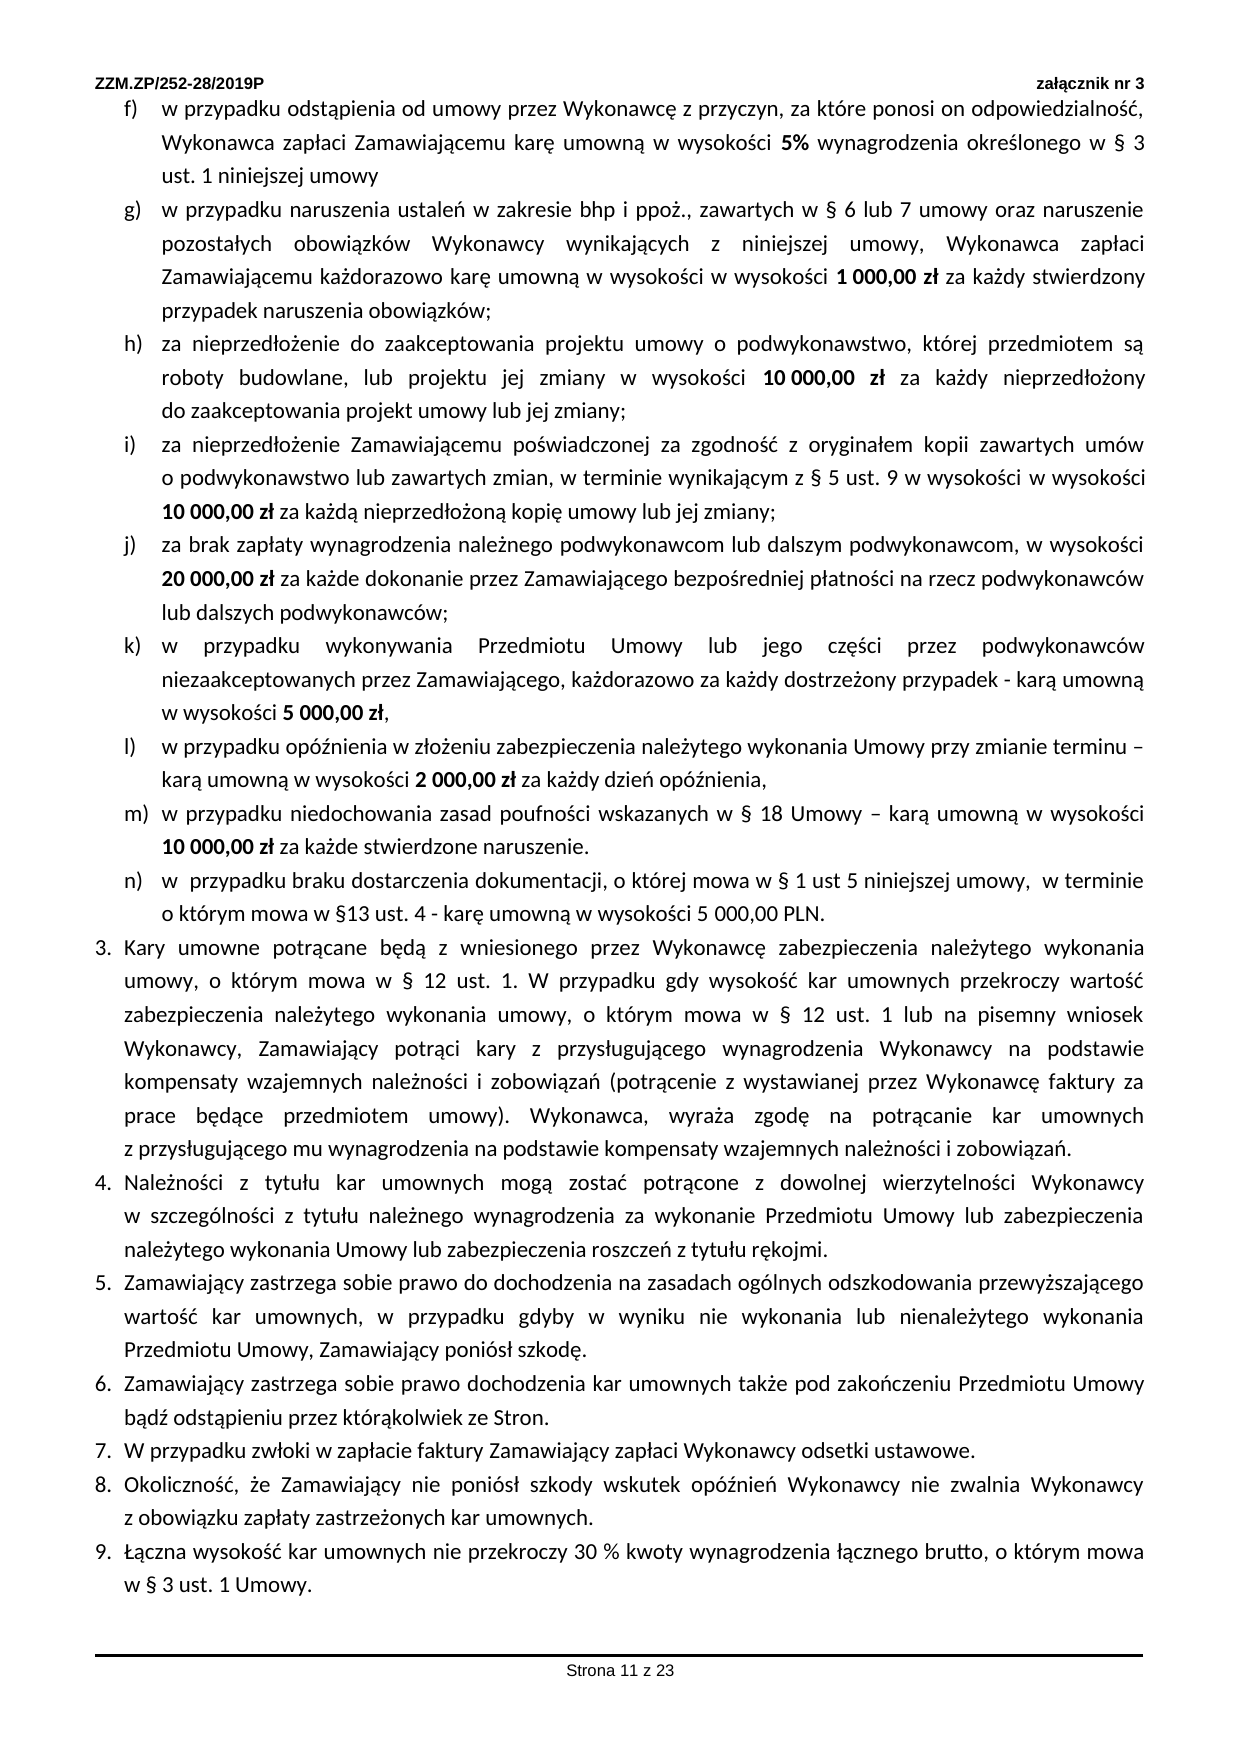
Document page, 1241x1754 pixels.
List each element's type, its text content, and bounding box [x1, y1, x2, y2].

list Należności z tytułu kar umownych mogą zostać potrącone z dowolnej wierzytelności Wykonawcy w szczególności z tytułu należnego wynagrodzenia za wykonanie Przedmiotu Umowy lub zabezpieczenia należytego wykonania Umowy lub zabezpieczenia roszczeń z tytułu rękojmi. [94, 1168, 1146, 1263]
list za nieprzedłożenie do zaakceptowania projektu umowy o podwykonawstwo, której przedmiotem są roboty budowlane, lub projektu jej zmiany w wysokości 10 000,00 zł za każdy nieprzedłożony do zaakceptowania projekt umowy lub jej zmiany; [124, 329, 1146, 424]
list w przypadku niedochowania zasad poufności wskazanych w § 18 Umowy – karą umowną w wysokości 10 000,00 zł za każde stwierdzone naruszenie. [124, 799, 1146, 860]
list W przypadku zwłoki w zapłacie faktury Zamawiający zapłaci Wykonawcy odsetki ustawowe. [94, 1436, 1146, 1464]
list za nieprzedłożenie Zamawiającemu poświadczonej za zgodność z oryginałem kopii zawartych umów o podwykonawstwo lub zawartych zmian, w terminie wynikającym z § 5 ust. 9 w wysokości w wysokości 10 000,00 zł za każdą nieprzedłożoną kopię umowy lub jej zmiany; [124, 430, 1146, 525]
list w przypadku odstąpienia od umowy przez Wykonawcę z przyczyn, za które ponosi on odpowiedzialność, Wykonawca zapłaci Zamawiającemu karę umowną w wysokości 5% wynagrodzenia określonego w § 3 ust. 1 niniejszej umowy [124, 94, 1146, 189]
list Okoliczność, że Zamawiający nie poniósł szkody wskutek opóźnień Wykonawcy nie zwalnia Wykonawcy z obowiązku zapłaty zastrzeżonych kar umownych. [94, 1470, 1146, 1531]
list w przypadku wykonywania Przedmiotu Umowy lub jego części przez podwykonawców niezaakceptowanych przez Zamawiającego, każdorazowo za każdy dostrzeżony przypadek - karą umowną w wysokości 5 000,00 zł, [124, 631, 1146, 726]
list Łączna wysokość kar umownych nie przekroczy 30 % kwoty wynagrodzenia łącznego brutto, o którym mowa w § 3 ust. 1 Umowy. [94, 1537, 1146, 1598]
list Zamawiający zastrzega sobie prawo do dochodzenia na zasadach ogólnych odszkodowania przewyższającego wartość kar umownych, w przypadku gdyby w wyniku nie wykonania lub nienależytego wykonania Przedmiotu Umowy, Zamawiający poniósł szkodę. [94, 1268, 1146, 1363]
list w przypadku naruszenia ustaleń w zakresie bhp i ppoż., zawartych w § 6 lub 7 umowy oraz naruszenie pozostałych obowiązków Wykonawcy wynikających z niniejszej umowy, Wykonawca zapłaci Zamawiającemu każdorazowo karę umowną w wysokości w wysokości 1 000,00 zł za każdy stwierdzony przypadek naruszenia obowiązków; [124, 195, 1146, 324]
list Zamawiający zastrzega sobie prawo dochodzenia kar umownych także pod zakończeniu Przedmiotu Umowy bądź odstąpieniu przez którąkolwiek ze Stron. [94, 1369, 1146, 1431]
list za brak zapłaty wynagrodzenia należnego podwykonawcom lub dalszym podwykonawcom, w wysokości 20 000,00 zł za każde dokonanie przez Zamawiającego bezpośredniej płatności na rzecz podwykonawców lub dalszych podwykonawców; [124, 531, 1146, 626]
list w przypadku opóźnienia w złożeniu zabezpieczenia należytego wykonania Umowy przy zmianie terminu – karą umowną w wysokości 2 000,00 zł za każdy dzień opóźnienia, [124, 732, 1146, 793]
list w przypadku braku dostarczenia dokumentacji, o której mowa w § 1 ust 5 niniejszej umowy, w terminie o którym mowa w §13 ust. 4 - karę umowną w wysokości 5 000,00 PLN. [124, 866, 1146, 927]
list Kary umowne potrącane będą z wniesionego przez Wykonawcę zabezpieczenia należytego wykonania umowy, o którym mowa w § 12 ust. 1. W przypadku gdy wysokość kar umownych przekroczy wartość zabezpieczenia należytego wykonania umowy, o którym mowa w § 12 ust. 1 lub na pisemny wniosek Wykonawcy, Zamawiający potrąci kary z przysługującego wynagrodzenia Wykonawcy na podstawie kompensaty wzajemnych należności i zobowiązań (potrącenie z wystawianej przez Wykonawcę faktury za prace będące przedmiotem umowy). Wykonawca, wyraża zgodę na potrącanie kar umownych z przysługującego mu wynagrodzenia na podstawie kompensaty wzajemnych należności i zobowiązań. [94, 933, 1146, 1162]
